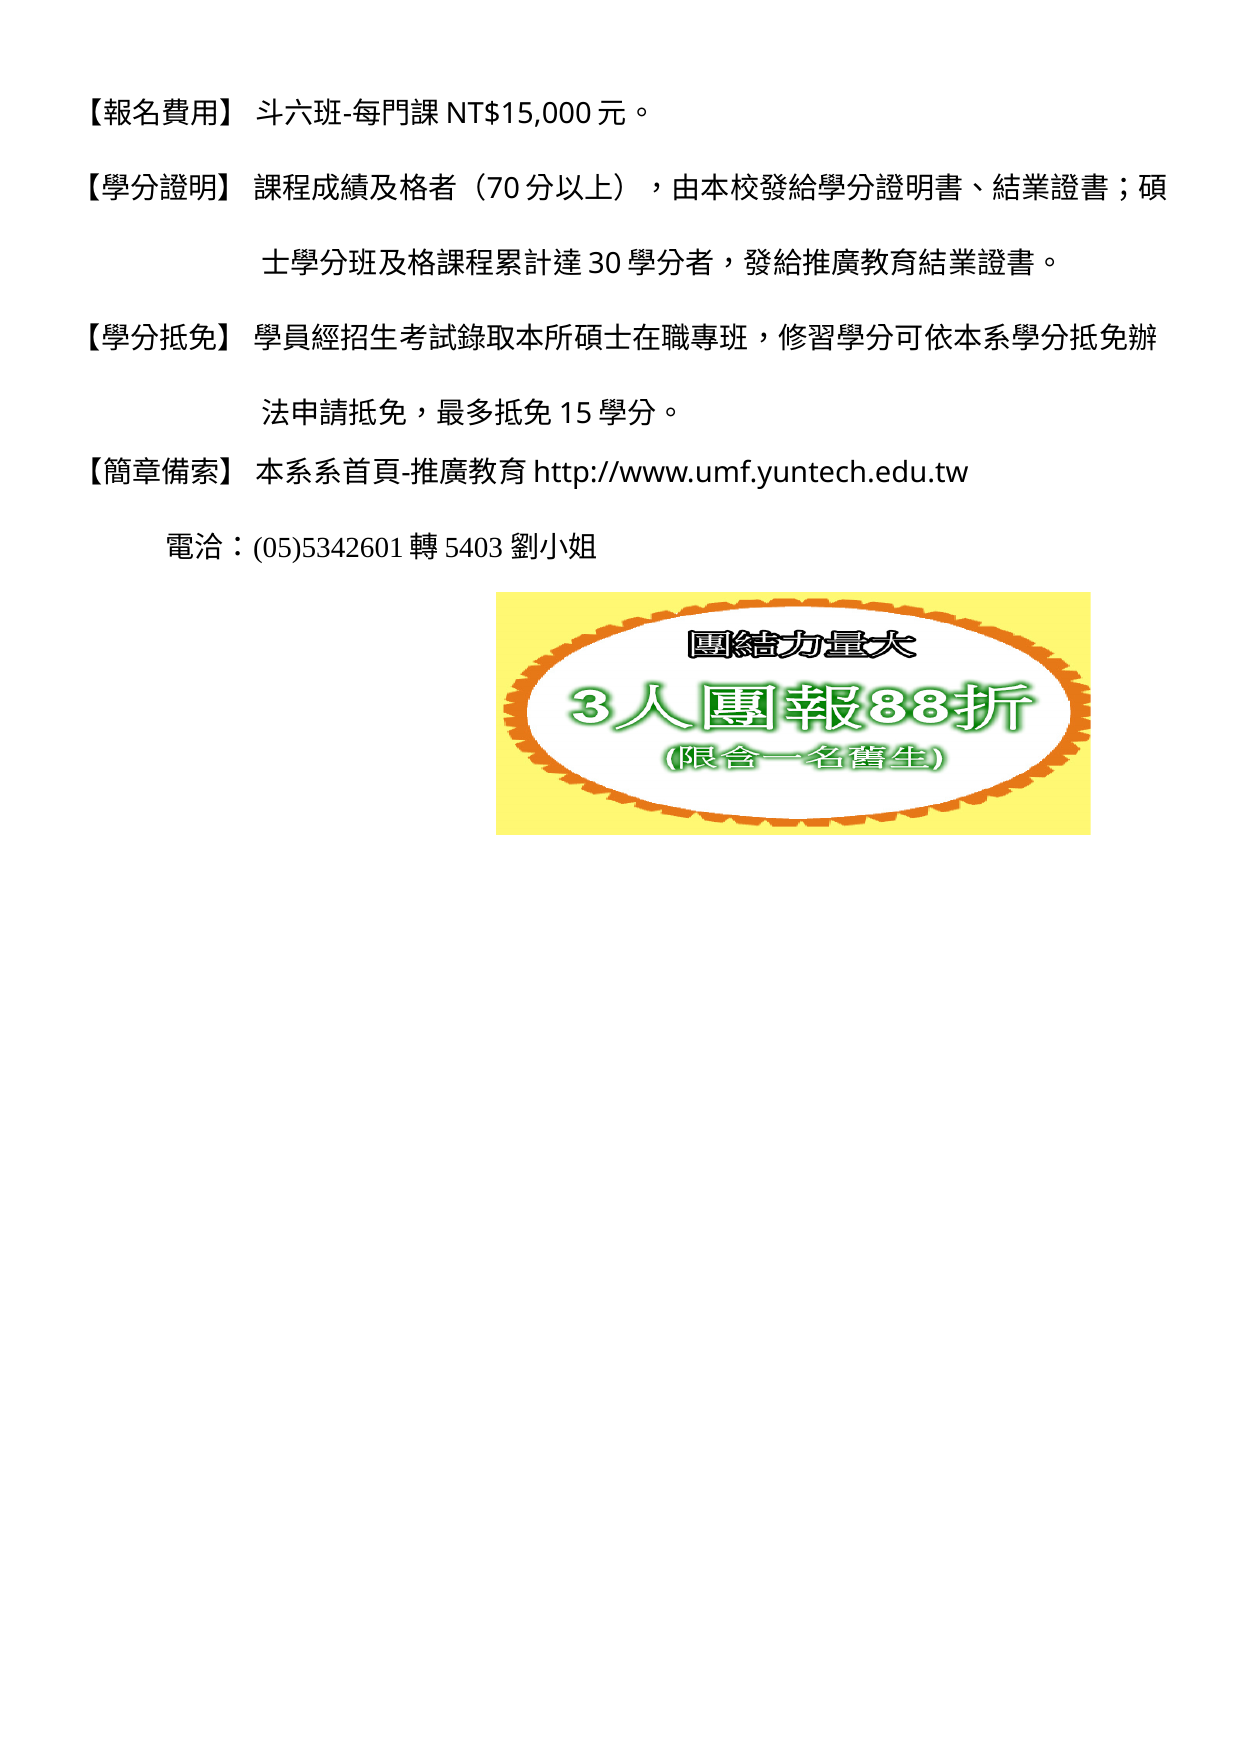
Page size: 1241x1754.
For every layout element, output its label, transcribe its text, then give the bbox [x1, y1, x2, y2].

text 【報名費用】 斗六班-每門課NT$15,000元。 [59, 57, 1181, 132]
text 【學分證明】 課程成績及格者（70分以上），由本校發給學分證明書、結業證書；碩士學分班及格課程累計達30學分者，發給推廣教育結業證書。 [72, 132, 1181, 282]
picture [493, 592, 1091, 833]
text 【學分抵免】 學員經招生考試錄取本所碩士在職專班，修習學分可依本系學分抵免辦法申請抵免，最多抵免15學分。 [72, 282, 1181, 432]
text 【簡章備索】 本系系首頁-推廣教育http://www.umf.yuntech.edu.tw 電洽：(05)5342601轉5403 劉小姐 [59, 432, 1181, 582]
